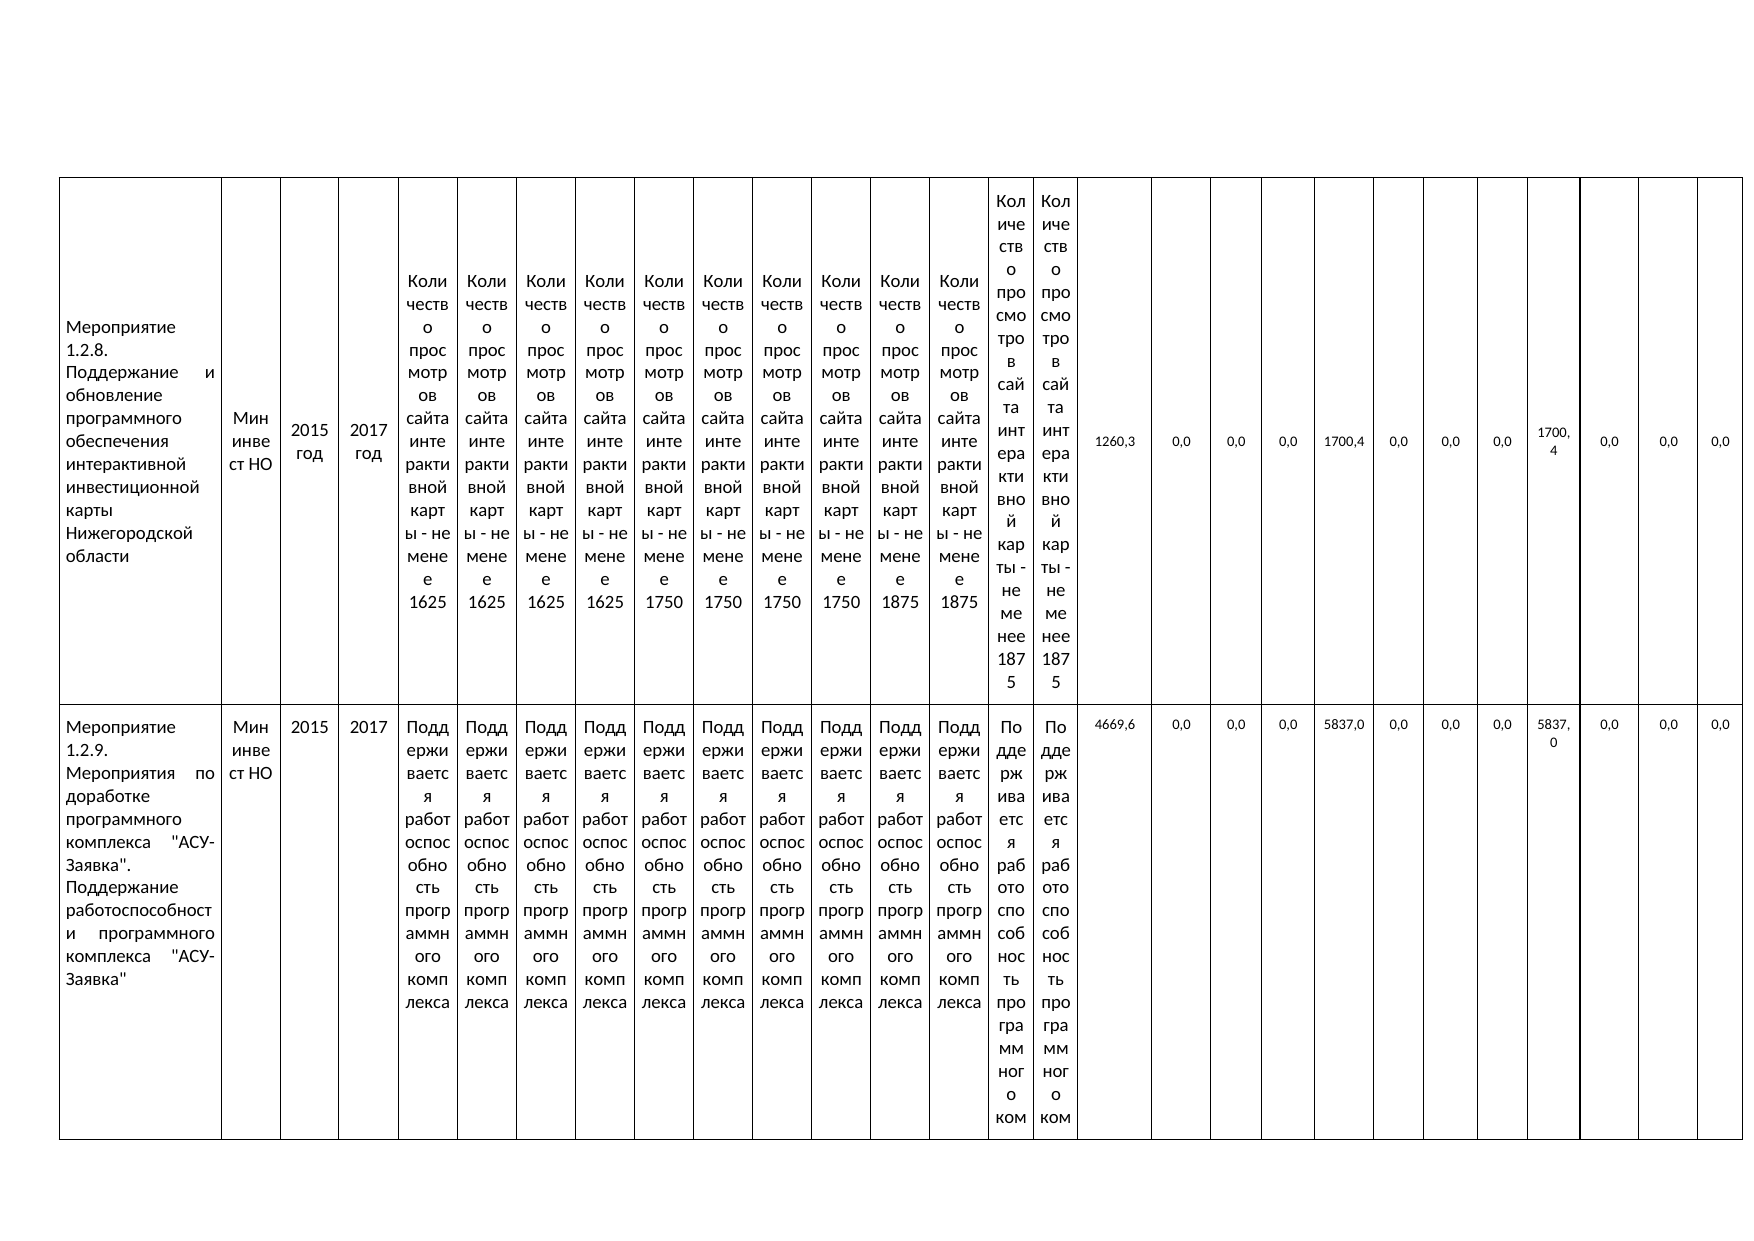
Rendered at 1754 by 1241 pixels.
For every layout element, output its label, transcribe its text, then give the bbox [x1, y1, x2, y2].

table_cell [60, 705, 221, 1138]
table_cell Количество просмотров сайта интерактивной карты - не менее 1750 [694, 178, 752, 704]
table_cell Количество просмотров сайта интерактивной карты - не менее 1750 [812, 178, 870, 704]
table_cell 5837,0 [1315, 705, 1373, 1138]
table_cell 0,0 [1152, 705, 1210, 1138]
table_cell 2017 год [339, 178, 398, 704]
table_cell 1700,4 [1528, 178, 1579, 704]
table_cell Количество просмотров сайта интерактивной карты - не менее 1750 [753, 178, 811, 704]
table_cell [517, 705, 575, 1138]
table_cell 0,0 [1374, 178, 1423, 704]
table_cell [458, 705, 516, 1138]
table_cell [635, 705, 693, 1138]
table_cell 0,0 [1639, 178, 1697, 704]
table_cell Количество просмотров сайта интерактивной карты - не менее 1625 [576, 178, 634, 704]
table_cell 0,0 [1424, 178, 1477, 704]
table_cell Мининвест НО [222, 178, 280, 704]
table_cell Количество просмотров сайта интерактивной карты - не менее 1750 [635, 178, 693, 704]
table_cell 2015 год [281, 178, 338, 704]
table_cell 1700,4 [1315, 178, 1373, 704]
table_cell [871, 705, 929, 1138]
table_cell 0,0 [1698, 178, 1742, 704]
table_cell Количество просмотров сайта интерактивной карты - не менее 1625 [399, 178, 457, 704]
table_cell Количество просмотров сайта интерактивной карты - не менее 1875 [871, 178, 929, 704]
table_cell 0,0 [1478, 705, 1527, 1138]
table_cell 0,0 [1374, 705, 1423, 1138]
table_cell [989, 705, 1033, 1138]
table_cell 0,0 [1262, 705, 1314, 1138]
table_cell Количество просмотров сайта интерактивной карты - не менее 1875 [989, 178, 1033, 704]
table_cell 0,0 [1262, 178, 1314, 704]
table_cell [930, 705, 988, 1138]
table_cell 0,0 [1581, 178, 1638, 704]
table_cell 0,0 [1639, 705, 1697, 1138]
table_cell 5837,0 [1528, 705, 1579, 1138]
table_cell 0,0 [1152, 178, 1210, 704]
table_cell Количество просмотров сайта интерактивной карты - не менее 1875 [930, 178, 988, 704]
table_cell 0,0 [1478, 178, 1527, 704]
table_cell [694, 705, 752, 1138]
table_cell 4669,6 [1078, 705, 1151, 1138]
table_cell 1260,3 [1078, 178, 1151, 704]
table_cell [753, 705, 811, 1138]
table_cell 2015 [281, 705, 338, 1138]
table_cell Количество просмотров сайта интерактивной карты - не менее 1625 [458, 178, 516, 704]
table_cell 0,0 [1581, 705, 1638, 1138]
table_cell 0,0 [1211, 705, 1261, 1138]
table_cell Количество просмотров сайта интерактивной карты - не менее 1625 [517, 178, 575, 704]
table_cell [812, 705, 870, 1138]
table_cell Мининвест НО [222, 705, 280, 1138]
table_cell Мероприятие 1.2.8. Поддержание и обновление программного обеспечения интерактивной инвестиционной карты Нижегородской области [60, 178, 221, 704]
table_cell 0,0 [1424, 705, 1477, 1138]
table_cell 0,0 [1698, 705, 1742, 1138]
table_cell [399, 705, 457, 1138]
table_cell Количество просмотров сайта интерактивной карты - не менее 1875 [1034, 178, 1077, 704]
table_cell 2017 [339, 705, 398, 1138]
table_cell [1034, 705, 1077, 1138]
table_cell 0,0 [1211, 178, 1261, 704]
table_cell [576, 705, 634, 1138]
